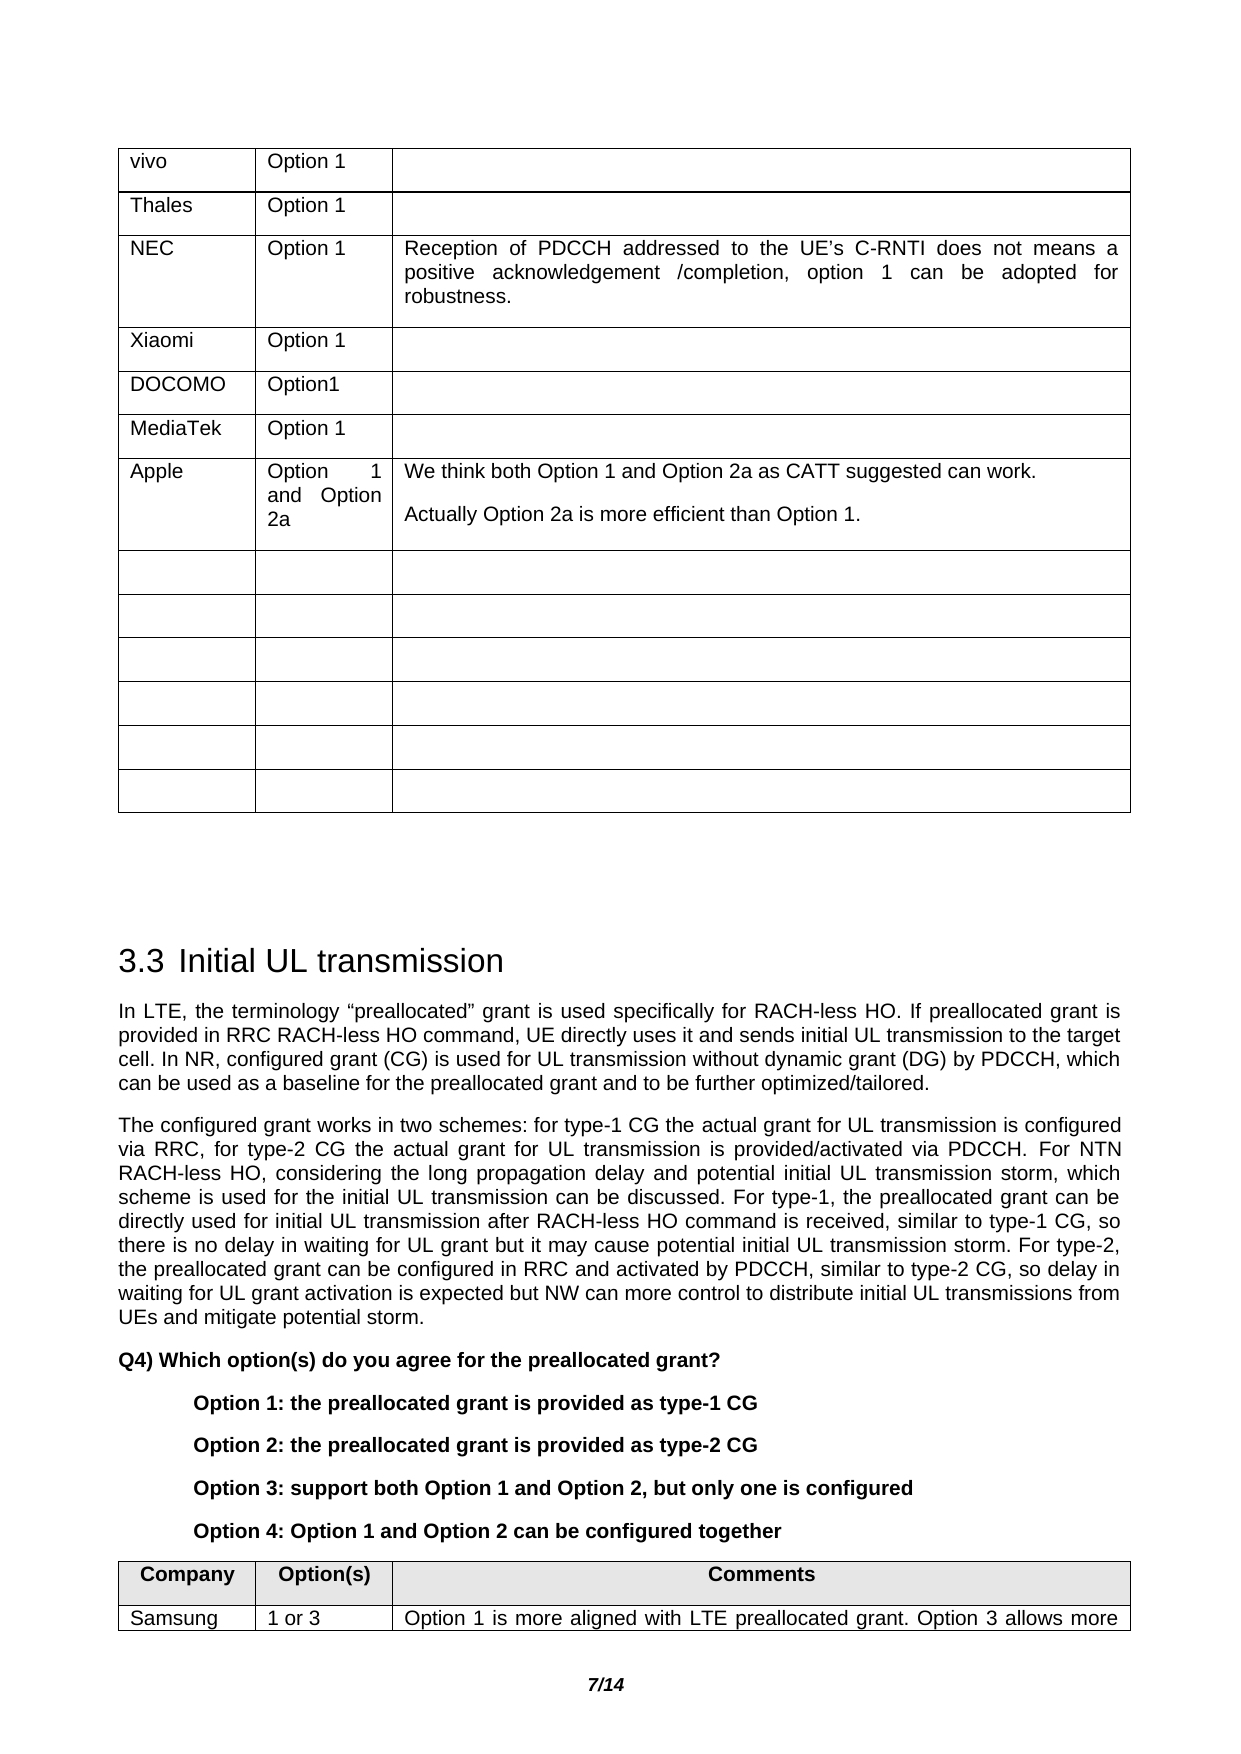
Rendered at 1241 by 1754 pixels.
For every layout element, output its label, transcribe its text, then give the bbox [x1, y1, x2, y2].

table_cell [119, 595, 255, 637]
table_cell [393, 193, 1130, 235]
table_cell Option1 [256, 372, 392, 414]
table_cell [256, 682, 392, 725]
table_cell [393, 551, 1130, 593]
table_cell [393, 638, 1130, 681]
text The configured grant works in two schemes: for type-1 CG the actual grant for UL transmission is configured via RRC, for type-2 CG the actual grant for UL transmission is provided/activated via PDCCH. For NTN RACH-less HO, considering the long propagation delay and potential initial UL transmission storm, which scheme is used for the initial UL transmission can be discussed. For type-1, the preallocated grant can be directly used for initial UL transmission after RACH-less HO command is received, similar to type-1 CG, so there is no delay in waiting for UL grant but it may cause potential initial UL transmission storm. For type-2, the preallocated grant can be configured in RRC and activated by PDCCH, similar to type-2 CG, so delay in waiting for UL grant activation is expected but NW can more control to distribute initial UL transmissions from UEs and mitigate potential storm. [118, 1113, 1122, 1329]
table_cell [393, 770, 1130, 812]
table_cell [256, 726, 392, 768]
table_header Company [119, 1562, 255, 1605]
table_cell [393, 372, 1130, 414]
table_cell 1 or 3 [256, 1606, 392, 1630]
table_cell Option 1 and Option 2a [256, 459, 392, 550]
table_cell Option 1 [256, 149, 392, 191]
table_cell NEC [119, 236, 255, 327]
table_cell [393, 595, 1130, 637]
table_cell Option 1 [256, 193, 392, 235]
table_cell [119, 551, 255, 593]
table_cell vivo [119, 149, 255, 191]
table_cell [256, 770, 392, 812]
text In LTE, the terminology “preallocated” grant is used specifically for RACH-less HO. If preallocated grant is provided in RRC RACH-less HO command, UE directly uses it and sends initial UL transmission to the target cell. In NR, configured grant (CG) is used for UL transmission without dynamic grant (DG) by PDCCH, which can be used as a baseline for the preallocated grant and to be further optimized/tailored. [118, 999, 1122, 1094]
table_cell [393, 415, 1130, 458]
subtitle Initial UL transmission [118, 941, 1122, 980]
table_cell [119, 726, 255, 768]
table_cell [119, 770, 255, 812]
table_cell Option 1 [256, 415, 392, 458]
text Option 1: the preallocated grant is provided as type-1 CG [118, 1390, 1122, 1414]
table_cell [393, 149, 1130, 191]
table_cell DOCOMO [119, 372, 255, 414]
table_cell Reception of PDCCH addressed to the UE’s C-RNTI does not means a positive acknowledgement /completion, option 1 can be adopted for robustness. [393, 236, 1130, 327]
table_cell [393, 682, 1130, 725]
table_cell Xiaomi [119, 328, 255, 371]
table_header Comments [393, 1562, 1130, 1605]
table_cell [393, 328, 1130, 371]
table_cell Thales [119, 193, 255, 235]
table_cell [256, 638, 392, 681]
table_cell [256, 551, 392, 593]
table_cell [119, 638, 255, 681]
table_cell Apple [119, 459, 255, 550]
table_cell Option 1 [256, 328, 392, 371]
table_cell [256, 595, 392, 637]
table_header Option(s) [256, 1562, 392, 1605]
text Option 3: support both Option 1 and Option 2, but only one is configured [118, 1476, 1122, 1500]
table_cell [119, 682, 255, 725]
text Option 2: the preallocated grant is provided as type-2 CG [118, 1433, 1122, 1457]
text Q4) Which option(s) do you agree for the preallocated grant? [118, 1348, 1122, 1372]
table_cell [393, 1606, 1130, 1630]
table_cell MediaTek [119, 415, 255, 458]
table_cell Option 1 [256, 236, 392, 327]
table_cell We think both Option 1 and Option 2a as CATT suggested can work. Actually Option 2a is more efficient than Option 1. [393, 459, 1130, 550]
table_cell Samsung [119, 1606, 255, 1630]
table_cell [393, 726, 1130, 768]
text Option 4: Option 1 and Option 2 can be configured together [118, 1518, 1122, 1542]
